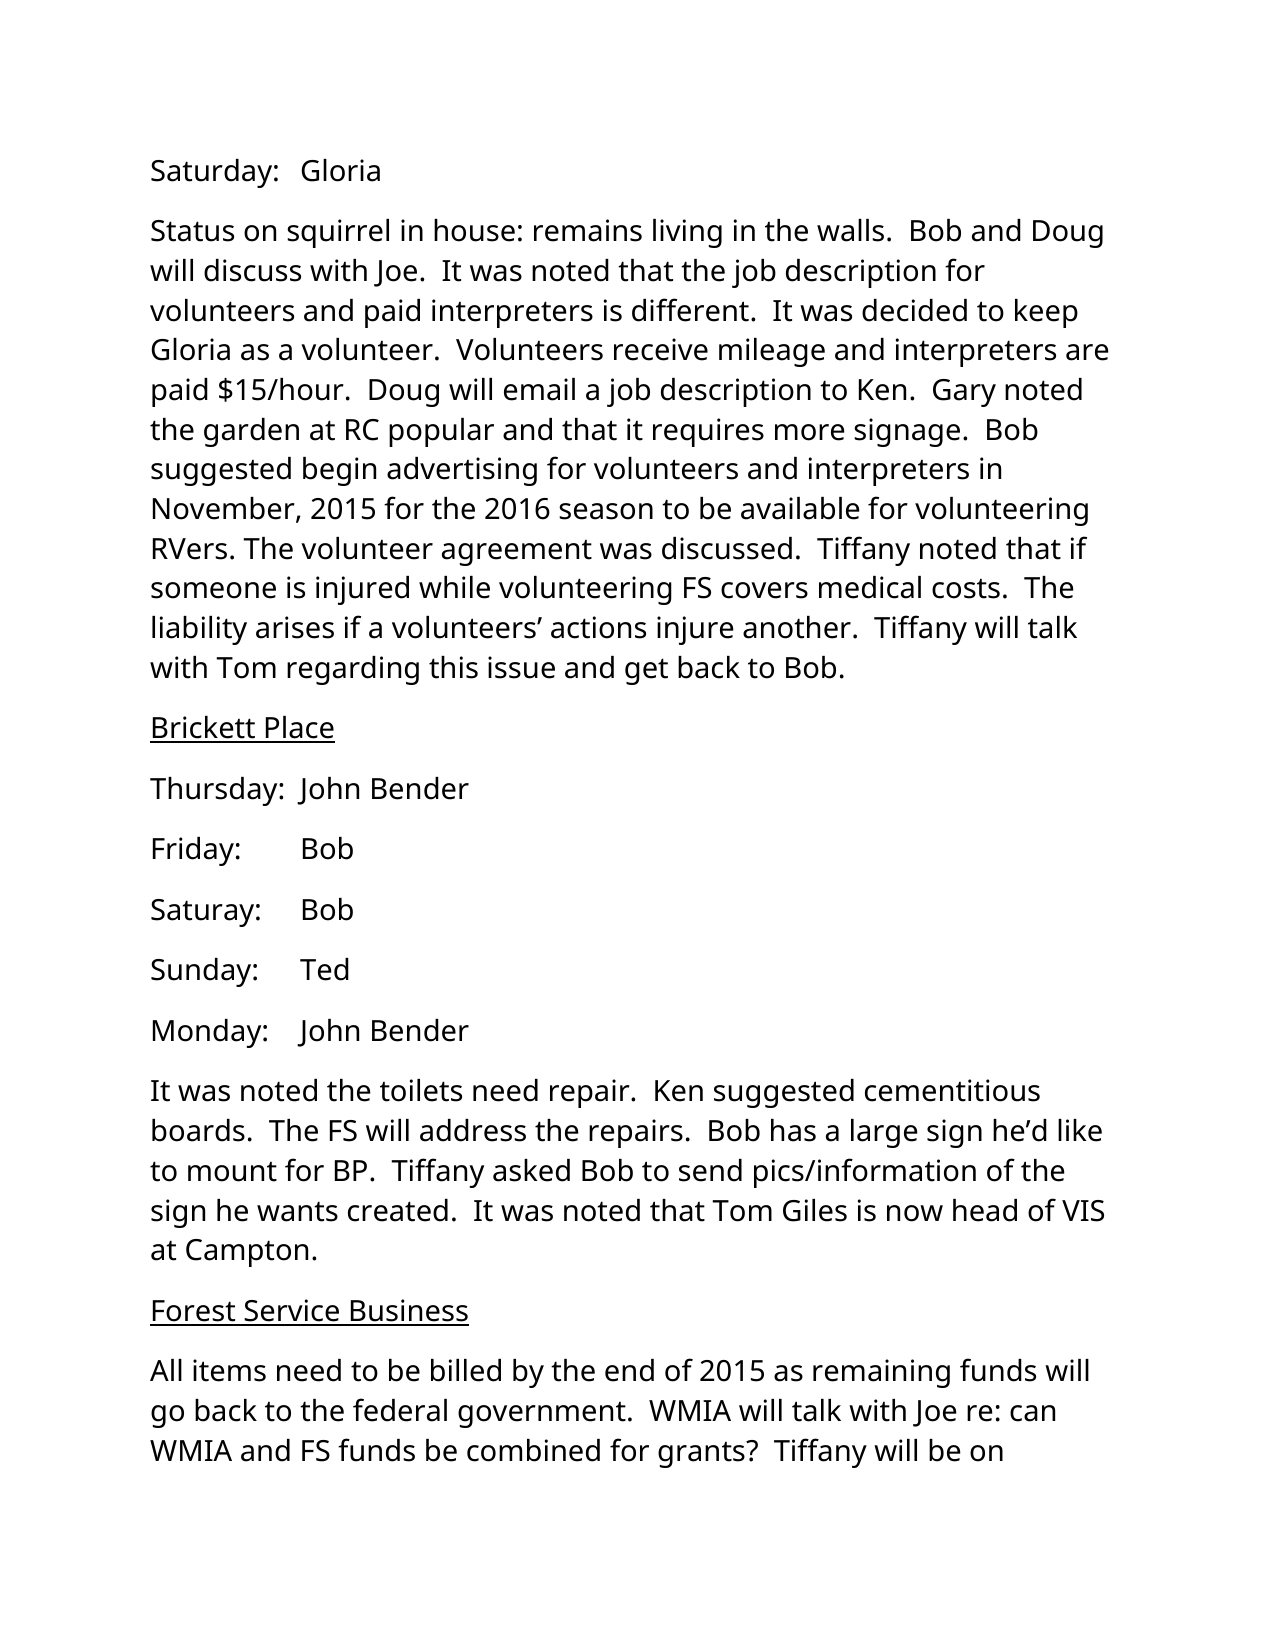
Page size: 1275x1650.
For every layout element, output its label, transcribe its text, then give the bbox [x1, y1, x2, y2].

text It was noted the toilets need repair. Ken suggested cementitious boards. The FS will address the repairs. Bob has a large sign he’d like to mount for BP. Tiffany asked Bob to send pics/information of the sign he wants created. It was noted that Tom Giles is now head of VIS at Campton. [150, 1071, 1125, 1269]
text Friday: Bob [150, 829, 1125, 868]
text Thursday: John Bender [150, 768, 1125, 808]
text Brickett Place [150, 708, 1125, 747]
text Saturay: Bob [150, 889, 1125, 929]
text Status on squirrel in house: remains living in the walls. Bob and Doug will discuss with Joe. It was noted that the job description for volunteers and paid interpreters is different. It was decided to keep Gloria as a volunteer. Volunteers receive mileage and interpreters are paid $15/hour. Doug will email a job description to Ken. Gary noted the garden at RC popular and that it requires more signage. Bob suggested begin advertising for volunteers and interpreters in November, 2015 for the 2016 season to be available for volunteering RVers. The volunteer agreement was discussed. Tiffany noted that if someone is injured while volunteering FS covers medical costs. The liability arises if a volunteers’ actions injure another. Tiffany will talk with Tom regarding this issue and get back to Bob. [150, 211, 1125, 687]
text Sunday: Ted [150, 950, 1125, 989]
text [150, 1351, 1125, 1469]
text Saturday: Gloria [150, 150, 1125, 190]
text Monday: John Bender [150, 1010, 1125, 1050]
text Forest Service Business [150, 1290, 1125, 1330]
